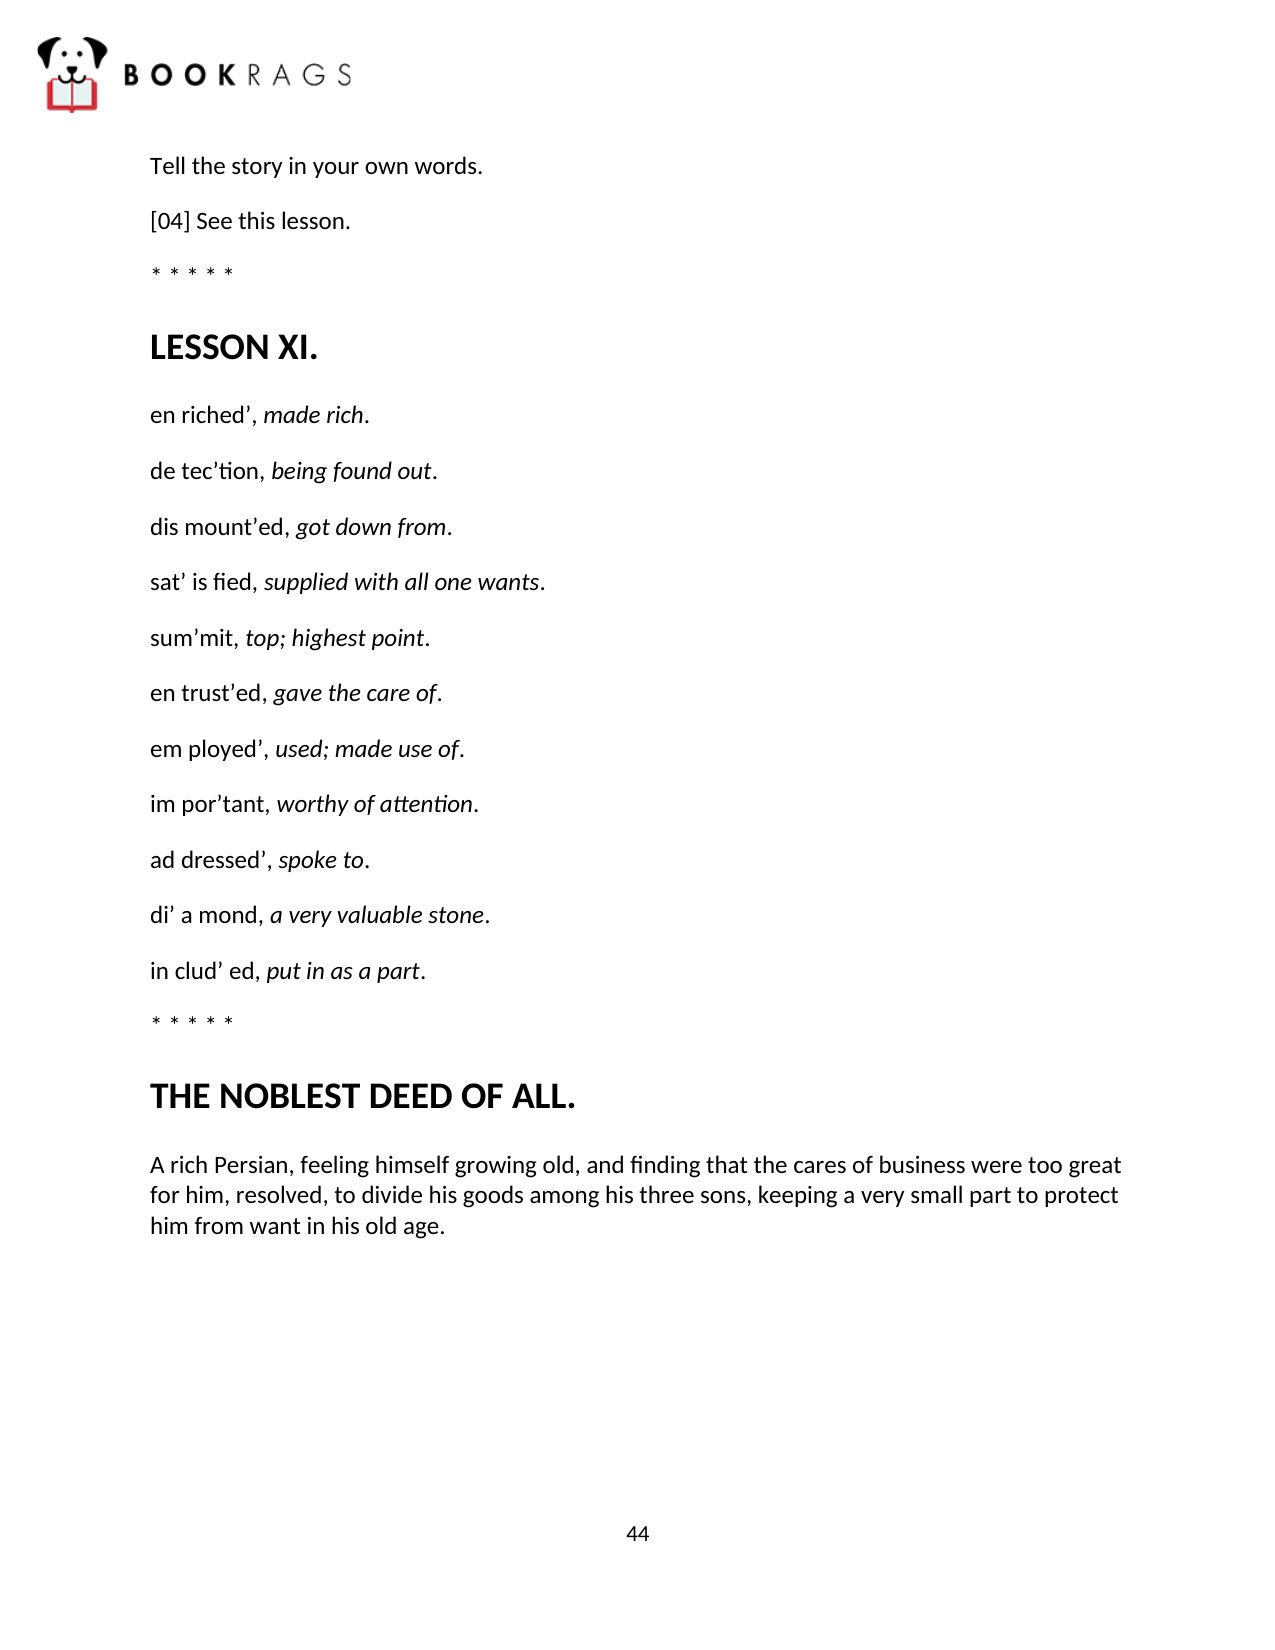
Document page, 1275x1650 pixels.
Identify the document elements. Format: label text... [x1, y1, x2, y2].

text em ployed’, used; made use of. [150, 733, 1125, 763]
text di’ a mond, a very valuable stone. [150, 899, 1125, 930]
text * * * * * [150, 261, 1125, 292]
text de tec’tion, being found out. [150, 455, 1125, 486]
text THE NOBLEST DEED OF ALL. [150, 1072, 1125, 1118]
text ad dressed’, spoke to. [150, 844, 1125, 874]
text LESSON XI. [150, 323, 1125, 368]
text Tell the story in your own words. [150, 150, 1125, 181]
text im por’tant, worthy of attention. [150, 788, 1125, 819]
text in clud’ ed, put in as a part. [150, 955, 1125, 985]
text A rich Persian, feeling himself growing old, and finding that the cares of business were too great for him, resolved, to divide his goods among his three sons, keeping a very small part to protect him from want in his old age. [150, 1149, 1125, 1241]
text en trust’ed, gave the care of. [150, 677, 1125, 708]
text sum’mit, top; highest point. [150, 622, 1125, 652]
picture [37, 37, 351, 113]
text dis mount’ed, got down from. [150, 511, 1125, 541]
text * * * * * [150, 1010, 1125, 1041]
text sat’ is fied, supplied with all one wants. [150, 566, 1125, 597]
text [04] See this lesson. [150, 206, 1125, 236]
text en riched’, made rich. [150, 400, 1125, 430]
